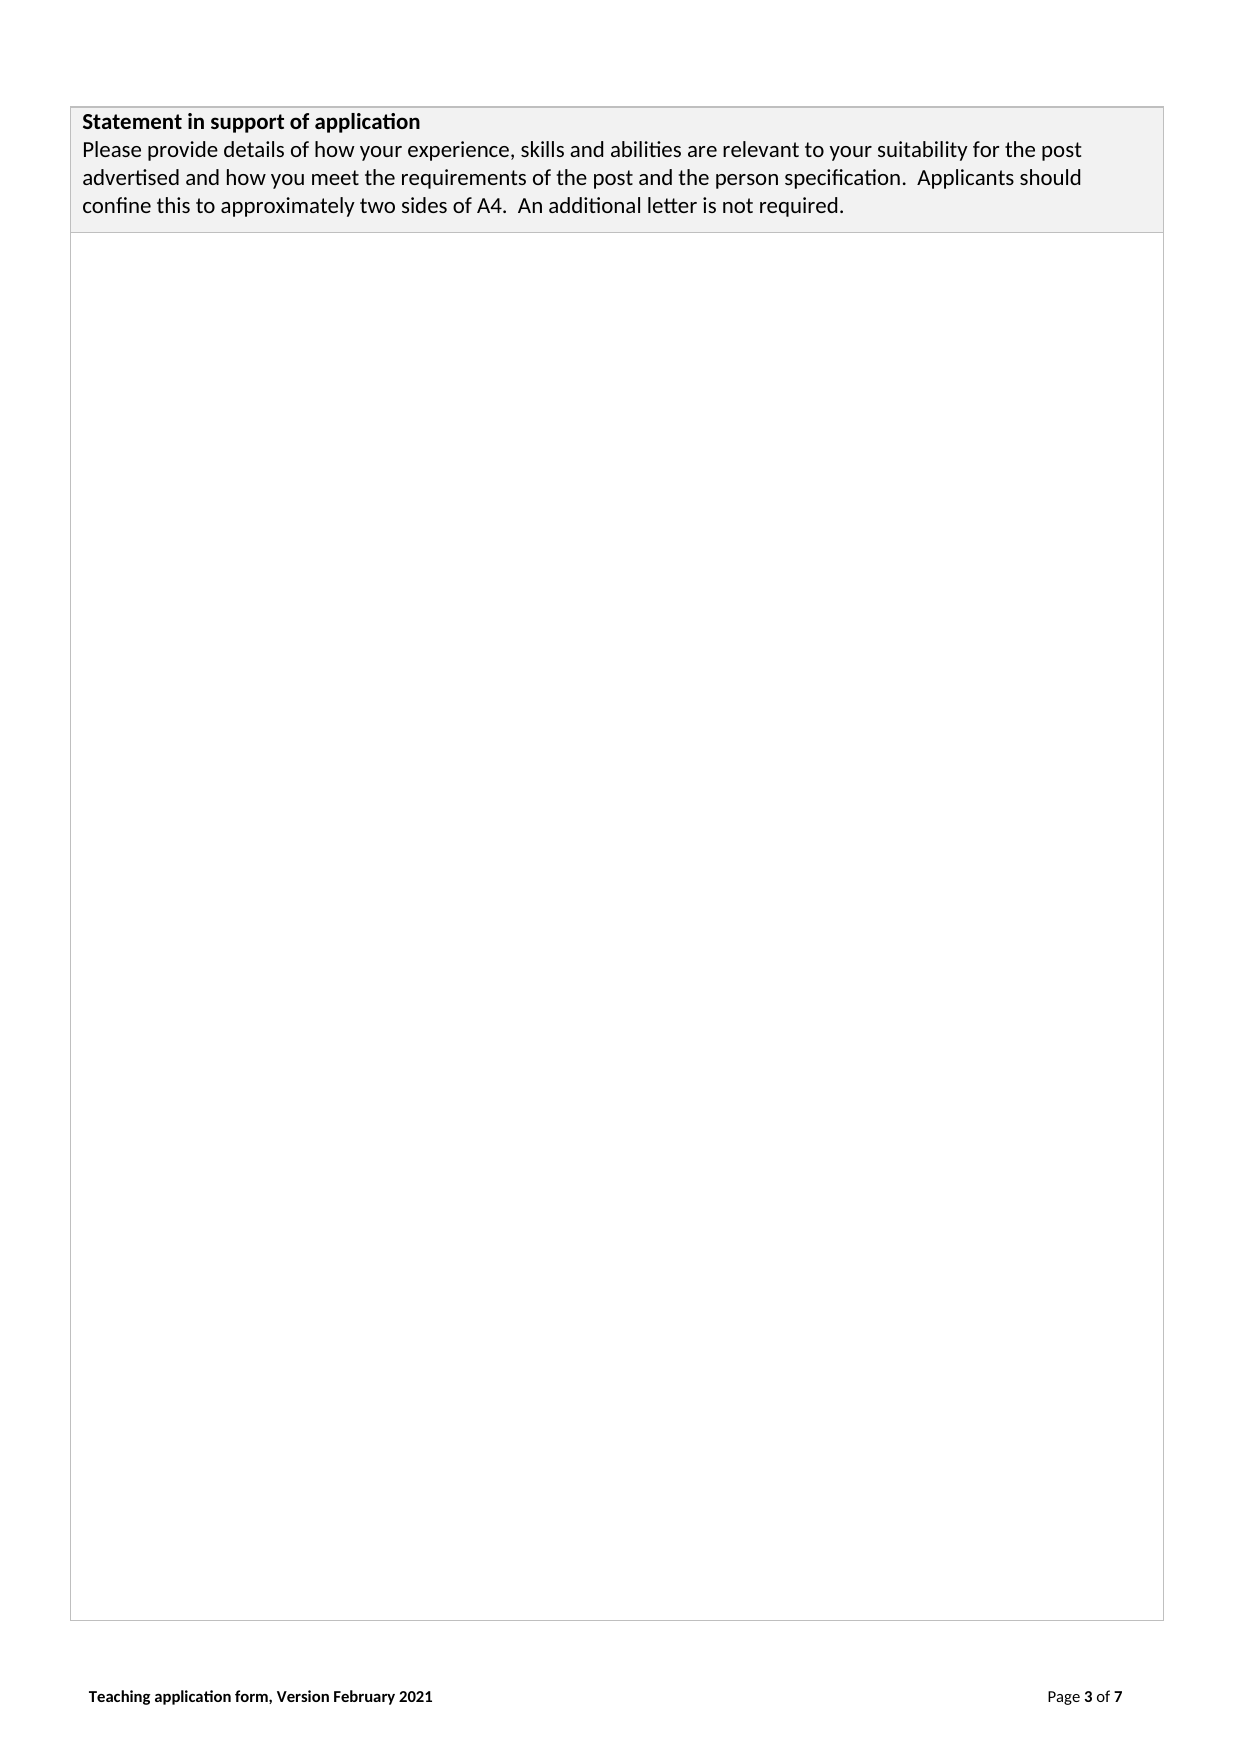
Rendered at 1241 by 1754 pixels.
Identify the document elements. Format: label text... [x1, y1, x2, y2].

table_cell [71, 233, 1163, 1620]
table_header Statement in support of application Please provide details of how your experience, skills and abilities are relevant to your suitability for the post advertised and how you meet the requirements of the post and the person specification. Applicants should confine this to approximately two sides of A4. An additional letter is not required. [71, 108, 1163, 232]
